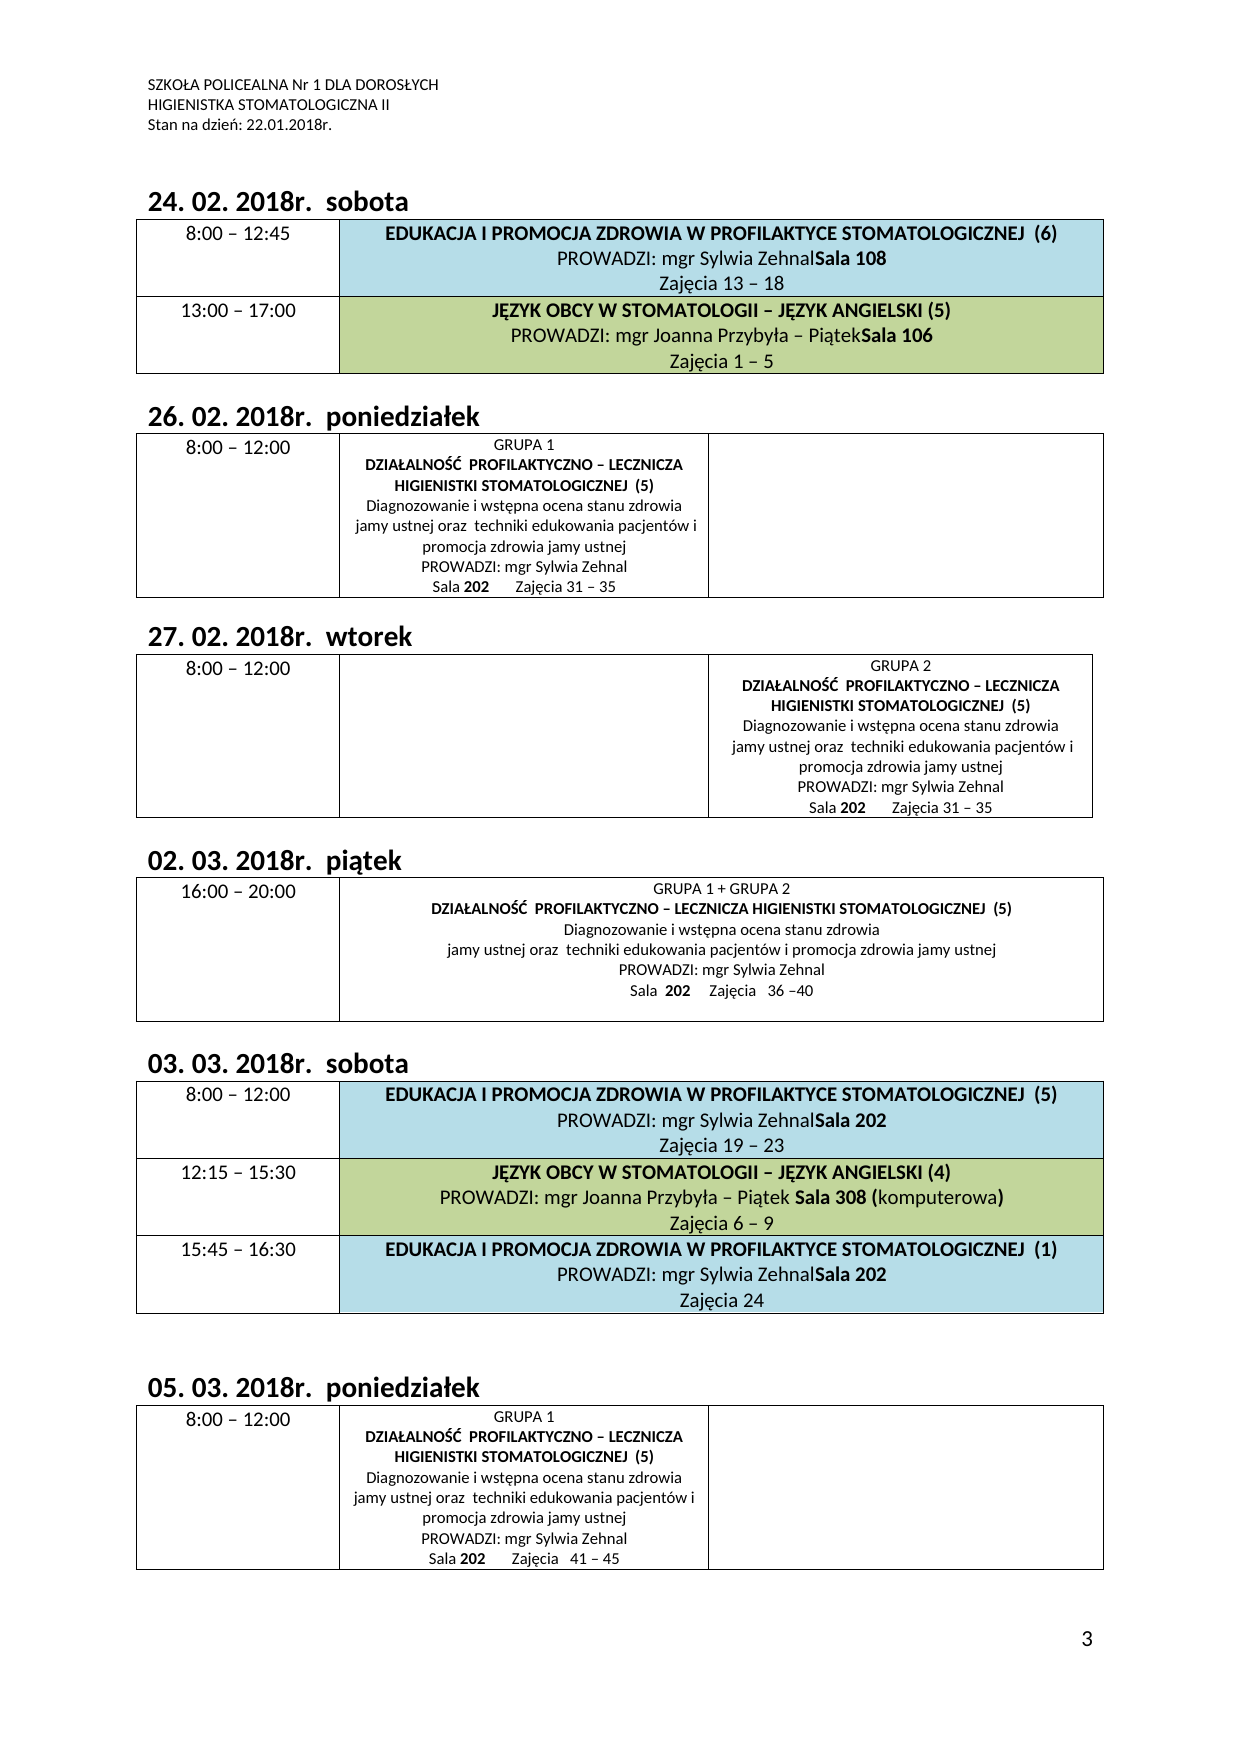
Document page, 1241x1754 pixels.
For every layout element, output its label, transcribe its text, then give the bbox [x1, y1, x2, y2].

text 27. 02. 2018r. wtorek [148, 618, 1093, 654]
table_header GRUPA 1 + GRUPA 2 DZIAŁALNOŚĆ PROFILAKTYCZNO – LECZNICZA HIGIENISTKI STOMATOLOGICZNEJ (5) Diagnozowanie i wstępna ocena stanu zdrowia jamy ustnej oraz techniki edukowania pacjentów i promocja zdrowia jamy ustnej PROWADZI: mgr Sylwia Zehnal Sala 202 Zajęcia 36 –40 [340, 878, 1103, 1021]
table_header [709, 434, 1103, 597]
table_header [709, 1406, 1103, 1568]
table_cell 12:15 – 15:30 [137, 1159, 339, 1235]
text 02. 03. 2018r. piątek [148, 842, 1093, 877]
table_header GRUPA 1 DZIAŁALNOŚĆ PROFILAKTYCZNO – LECZNICZA HIGIENISTKI STOMATOLOGICZNEJ (5) Diagnozowanie i wstępna ocena stanu zdrowia jamy ustnej oraz techniki edukowania pacjentów i promocja zdrowia jamy ustnej PROWADZI: mgr Sylwia Zehnal Sala 202 Zajęcia 31 – 35 [340, 434, 708, 597]
text 05. 03. 2018r. poniedziałek [148, 1369, 1093, 1405]
table_cell 15:45 – 16:30 [137, 1236, 339, 1312]
table_header 8:00 – 12:00 [137, 655, 339, 817]
text 24. 02. 2018r. sobota [148, 183, 1093, 219]
table_header [340, 655, 708, 817]
table_cell JĘZYK OBCY W STOMATOLOGII – JĘZYK ANGIELSKI (4) PROWADZI: mgr Joanna Przybyła – Piątek Sala 308 (komputerowa) Zajęcia 6 – 9 [340, 1159, 1103, 1235]
text 26. 02. 2018r. poniedziałek [148, 398, 1093, 433]
table_header EDUKACJA I PROMOCJA ZDROWIA W PROFILAKTYCE STOMATOLOGICZNEJ (5) PROWADZI: mgr Sylwia ZehnalSala 202 Zajęcia 19 – 23 [340, 1082, 1103, 1158]
table_cell 13:00 – 17:00 [137, 297, 339, 373]
table_header 8:00 – 12:00 [137, 434, 339, 597]
table_header 8:00 – 12:00 [137, 1406, 339, 1568]
table_header GRUPA 2 DZIAŁALNOŚĆ PROFILAKTYCZNO – LECZNICZA HIGIENISTKI STOMATOLOGICZNEJ (5) Diagnozowanie i wstępna ocena stanu zdrowia jamy ustnej oraz techniki edukowania pacjentów i promocja zdrowia jamy ustnej PROWADZI: mgr Sylwia Zehnal Sala 202 Zajęcia 31 – 35 [709, 655, 1092, 817]
table_header EDUKACJA I PROMOCJA ZDROWIA W PROFILAKTYCE STOMATOLOGICZNEJ (6) PROWADZI: mgr Sylwia ZehnalSala 108 Zajęcia 13 – 18 [340, 220, 1103, 296]
table_header 16:00 – 20:00 [137, 878, 339, 1021]
table_header GRUPA 1 DZIAŁALNOŚĆ PROFILAKTYCZNO – LECZNICZA HIGIENISTKI STOMATOLOGICZNEJ (5) Diagnozowanie i wstępna ocena stanu zdrowia jamy ustnej oraz techniki edukowania pacjentów i promocja zdrowia jamy ustnej PROWADZI: mgr Sylwia Zehnal Sala 202 Zajęcia 41 – 45 [340, 1406, 708, 1568]
table_header 8:00 – 12:45 [137, 220, 339, 296]
table_cell EDUKACJA I PROMOCJA ZDROWIA W PROFILAKTYCE STOMATOLOGICZNEJ (1) PROWADZI: mgr Sylwia ZehnalSala 202 Zajęcia 24 [340, 1236, 1103, 1312]
text 03. 03. 2018r. sobota [148, 1045, 1093, 1081]
table_cell JĘZYK OBCY W STOMATOLOGII – JĘZYK ANGIELSKI (5) PROWADZI: mgr Joanna Przybyła – PiątekSala 106 Zajęcia 1 – 5 [340, 297, 1103, 373]
table_header 8:00 – 12:00 [137, 1082, 339, 1158]
